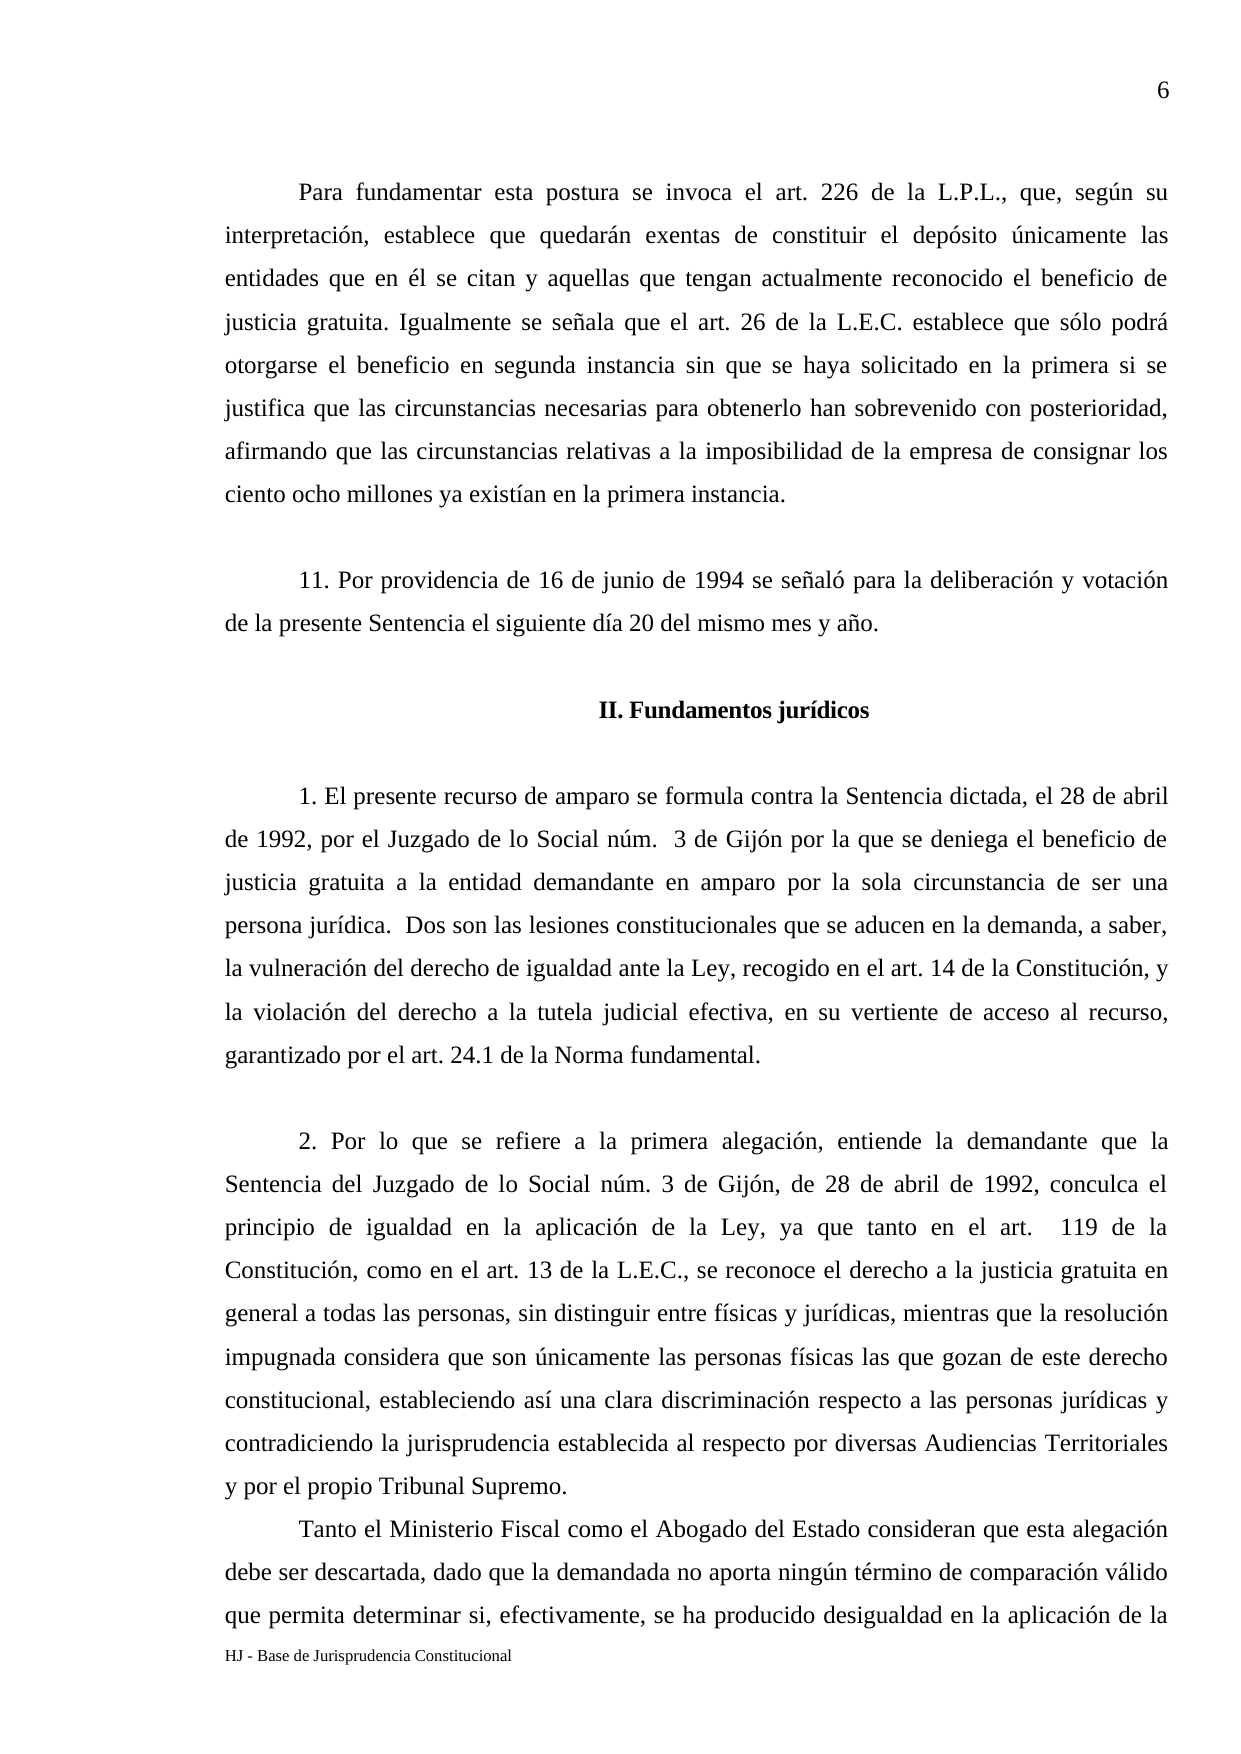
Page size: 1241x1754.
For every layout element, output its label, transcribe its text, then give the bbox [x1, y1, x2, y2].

text 2. Por lo que se refiere a la primera alegación, entiende la demandante que la Sentencia del Juzgado de lo Social núm. 3 de Gijón, de 28 de abril de 1992, conculca el principio de igualdad en la aplicación de la Ley, ya que tanto en el art. 119 de la Constitución, como en el art. 13 de la L.E.C., se reconoce el derecho a la justicia gratuita en general a todas las personas, sin distinguir entre físicas y jurídicas, mientras que la resolución impugnada considera que son únicamente las personas físicas las que gozan de este derecho constitucional, estableciendo así una clara discriminación respecto a las personas jurídicas y contradiciendo la jurisprudencia establecida al respecto por diversas Audiencias Territoriales y por el propio Tribunal Supremo. [224, 1126, 1169, 1500]
text Para fundamentar esta postura se invoca el art. 226 de la L.P.L., que, según su interpretación, establece que quedarán exentas de constituir el depósito únicamente las entidades que en él se citan y aquellas que tengan actualmente reconocido el beneficio de justicia gratuita. Igualmente se señala que el art. 26 de la L.E.C. establece que sólo podrá otorgarse el beneficio en segunda instancia sin que se haya solicitado en la primera si se justifica que las circunstancias necesarias para obtenerlo han sobrevenido con posterioridad, afirmando que las circunstancias relativas a la imposibilidad de la empresa de consignar los ciento ocho millones ya existían en la primera instancia. [224, 177, 1169, 508]
subtitle II. Fundamentos jurídicos [224, 695, 1169, 723]
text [224, 1514, 1169, 1629]
text 11. Por providencia de 16 de junio de 1994 se señaló para la deliberación y votación de la presente Sentencia el siguiente día 20 del mismo mes y año. [224, 565, 1169, 637]
text 1. El presente recurso de amparo se formula contra la Sentencia dictada, el 28 de abril de 1992, por el Juzgado de lo Social núm. 3 de Gijón por la que se deniega el beneficio de justicia gratuita a la entidad demandante en amparo por la sola circunstancia de ser una persona jurídica. Dos son las lesiones constitucionales que se aducen en la demanda, a saber, la vulneración del derecho de igualdad ante la Ley, recogido en el art. 14 de la Constitución, y la violación del derecho a la tutela judicial efectiva, en su vertiente de acceso al recurso, garantizado por el art. 24.1 de la Norma fundamental. [224, 781, 1169, 1068]
